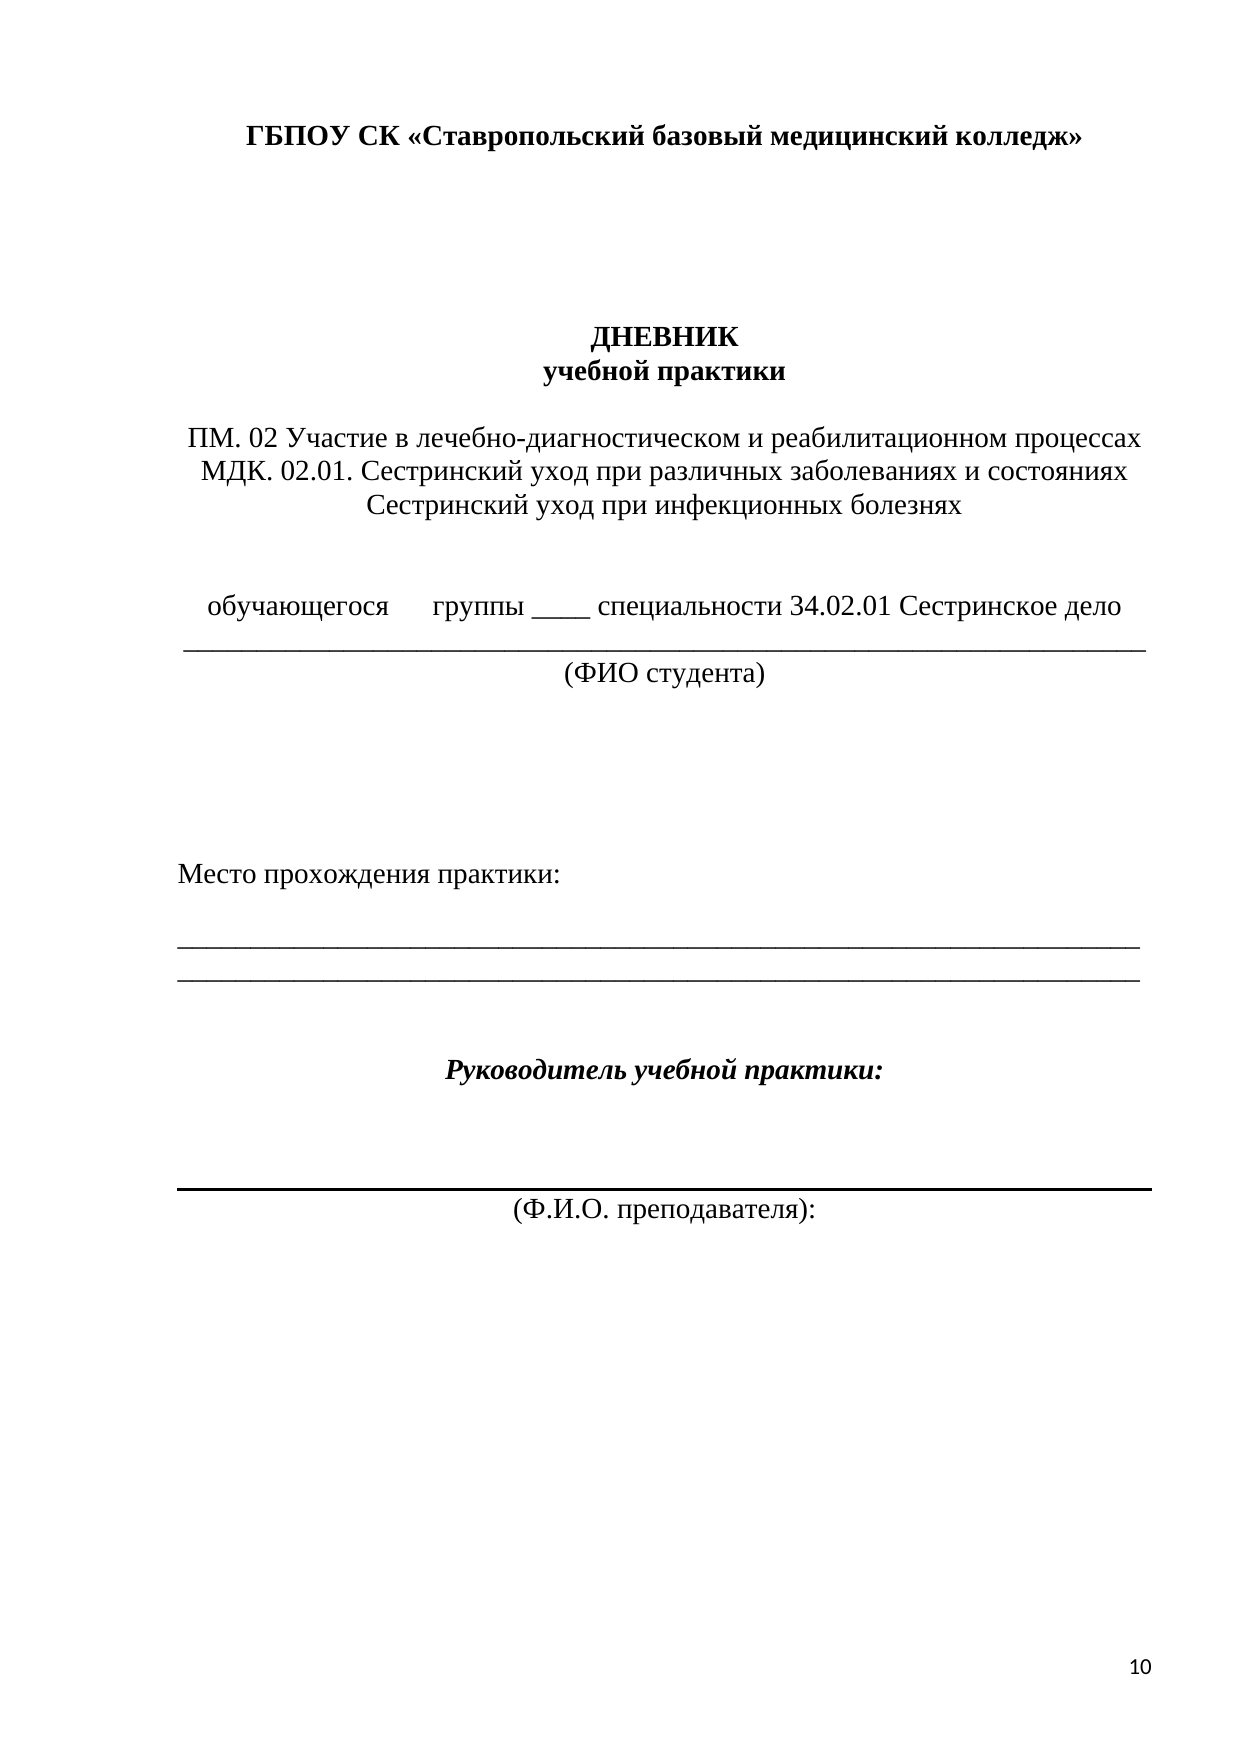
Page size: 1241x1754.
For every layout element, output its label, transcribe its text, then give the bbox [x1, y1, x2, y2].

text ПМ. 02 Участие в лечебно-диагностическом и реабилитационном процессах [177, 420, 1152, 453]
text ГБПОУ СК «Ставропольский базовый медицинский колледж» [177, 118, 1152, 152]
text ДНЕВНИК [177, 319, 1152, 353]
text учебной практики [177, 353, 1152, 386]
text __________________________________________________________________ [177, 918, 1152, 951]
text обучающегося группы ____ специальности 34.02.01 Сестринское дело [177, 588, 1152, 621]
text Сестринский уход при инфекционных болезнях [177, 487, 1152, 521]
text __________________________________________________________________ [177, 621, 1152, 655]
text __________________________________________________________________ [177, 951, 1152, 985]
text МДК. 02.01. Сестринский уход при различных заболеваниях и состояниях [177, 453, 1152, 487]
text Руководитель учебной практики: [177, 1052, 1152, 1085]
text (Ф.И.О. преподавателя): [177, 1191, 1152, 1225]
text Место прохождения практики: [177, 856, 1152, 889]
text (ФИО студента) [177, 655, 1152, 688]
